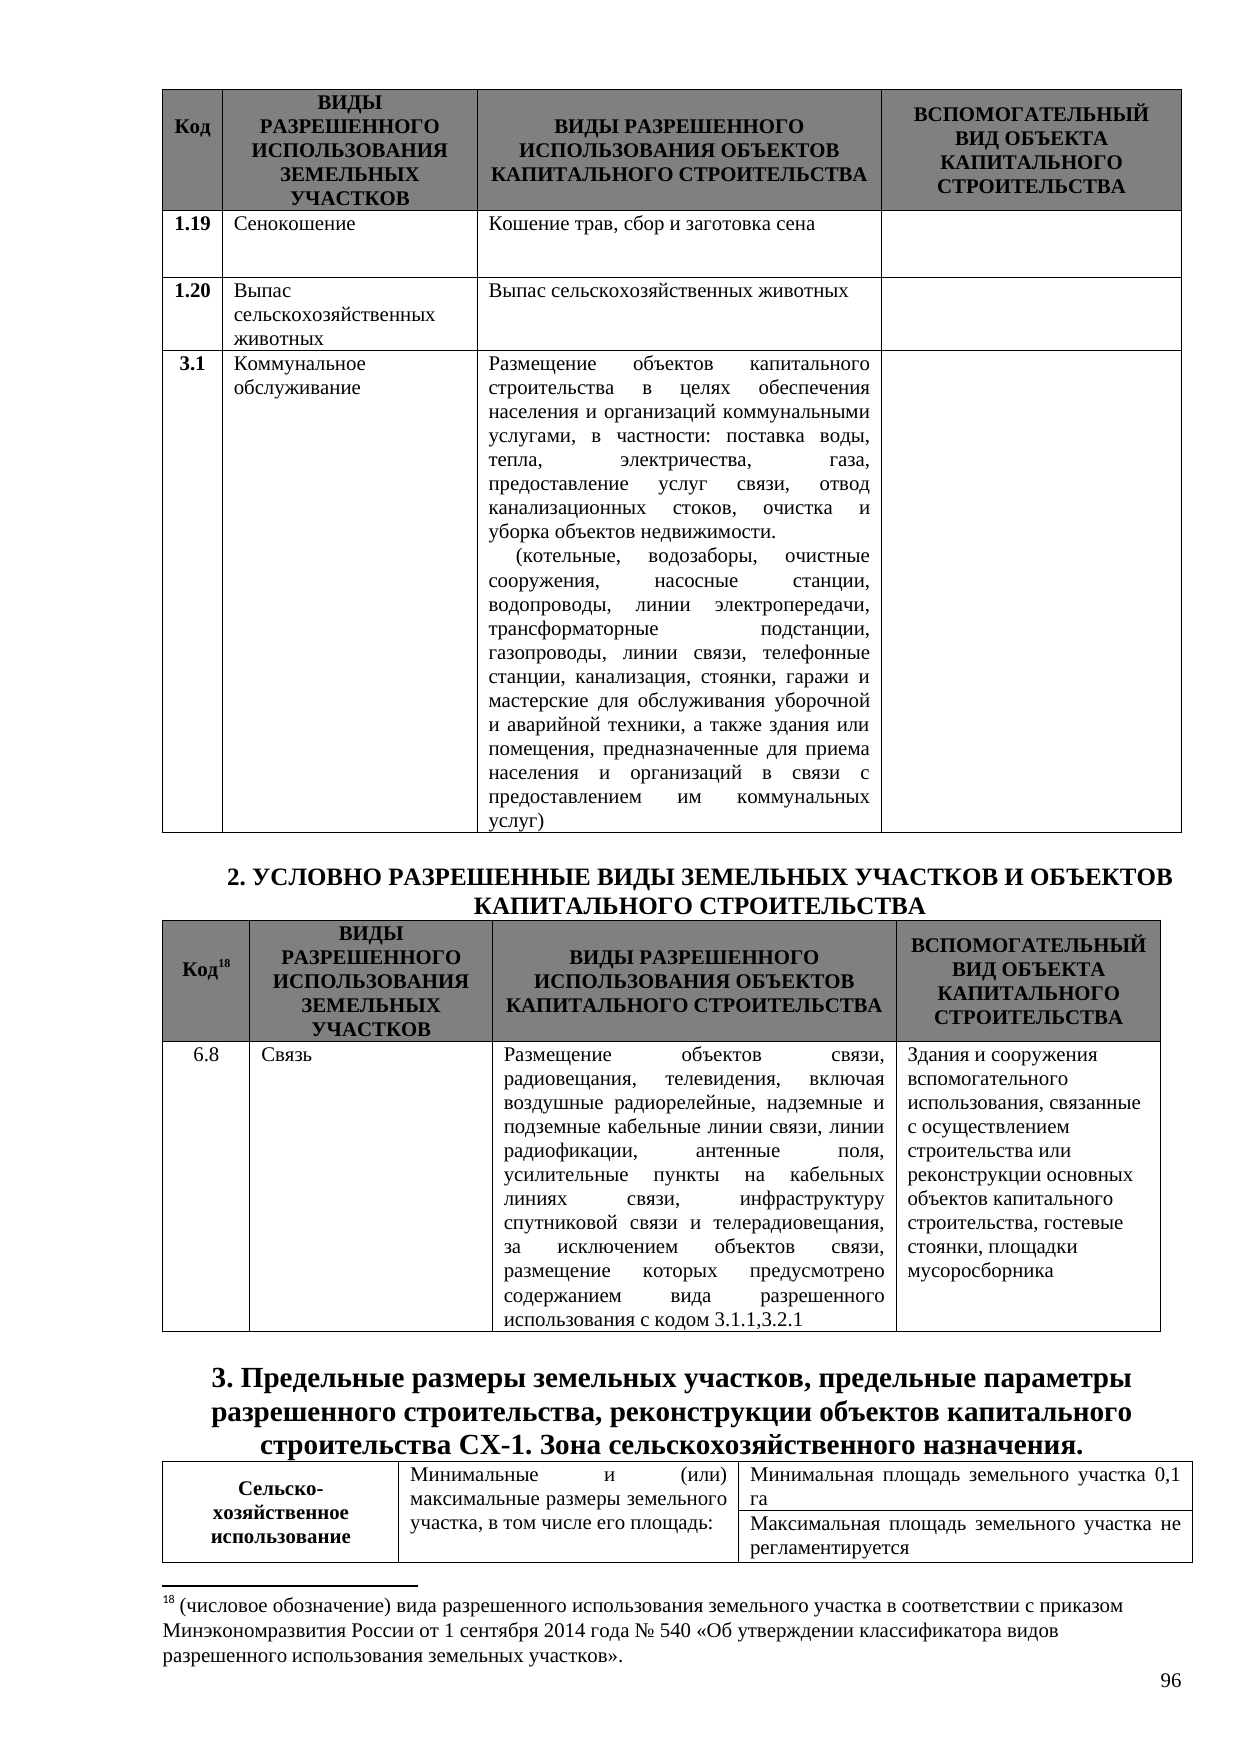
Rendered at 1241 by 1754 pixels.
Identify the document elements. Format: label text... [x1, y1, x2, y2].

table_cell Выпас сельскохозяйственных животных [478, 278, 881, 350]
table_cell Сенокошение [223, 211, 477, 277]
table_cell Размещение объектов капитального строительства в целях обеспечения населения и организаций коммунальными услугами, в частности: поставка воды, тепла, электричества, газа, предоставление услуг связи, отвод канализационных стоков, очистка и уборка объектов недвижимости. (котельные, водозаборы, очистные сооружения, насосные станции, водопроводы, линии электропередачи, трансформаторные подстанции, газопроводы, линии связи, телефонные станции, канализация, стоянки, гаражи и мастерские для обслуживания уборочной и аварийной техники, а также здания или помещения, предназначенные для приема населения и организаций в связи с предоставлением им коммунальных услуг) [478, 351, 881, 832]
table_header Код [163, 921, 249, 1041]
text 3. Предельные размеры земельных участков, предельные параметры разрешенного строительства, реконструкции объектов капитального строительства СХ-1. Зона сельскохозяйственного назначения. [162, 1360, 1181, 1461]
table_header Минимальная площадь земельного участка 0,1 га [739, 1462, 1192, 1510]
table_cell Здания и сооружения вспомогательного использования, связанные с осуществлением строительства или реконструкции основных объектов капитального строительства, гостевые стоянки, площадки мусоросборника [897, 1042, 1160, 1331]
table_cell [882, 211, 1181, 277]
table_cell Связь [250, 1042, 492, 1331]
table_header ВИДЫ РАЗРЕШЕННОГО ИСПОЛЬЗОВАНИЯ ОБЪЕКТОВ КАПИТАЛЬНОГО СТРОИТЕЛЬСТВА [493, 921, 896, 1041]
table_header ВИДЫ РАЗРЕШЕННОГО ИСПОЛЬЗОВАНИЯ ЗЕМЕЛЬНЫХ УЧАСТКОВ [250, 921, 492, 1041]
table_header Сельско-хозяйственное использование [163, 1462, 398, 1562]
table_cell 1.20 [163, 278, 222, 350]
table_cell Размещение объектов связи, радиовещания, телевидения, включая воздушные радиорелейные, надземные и подземные кабельные линии связи, линии радиофикации, антенные поля, усилительные пункты на кабельных линиях связи, инфраструктуру спутниковой связи и телерадиовещания, за исключением объектов связи, размещение которых предусмотрено содержанием вида разрешенного использования с кодом 3.1.1,3.2.1 [493, 1042, 896, 1331]
table_cell 1.19 [163, 211, 222, 277]
table_header Код [163, 90, 222, 210]
table_header Минимальные и (или) максимальные размеры земельного участка, в том числе его площадь: [399, 1462, 738, 1562]
table_cell Кошение трав, сбор и заготовка сена [478, 211, 881, 277]
table_cell 6.8 [163, 1042, 249, 1331]
table_cell [882, 351, 1181, 832]
table_header ВСПОМОГАТЕЛЬНЫЙ ВИД ОБЪЕКТА КАПИТАЛЬНОГО СТРОИТЕЛЬСТВА [897, 921, 1160, 1041]
text 2. УСЛОВНО РАЗРЕШЕННЫЕ ВИДЫ ЗЕМЕЛЬНЫХ УЧАСТКОВ И ОБЪЕКТОВ КАПИТАЛЬНОГО СТРОИТЕЛЬСТВА [219, 862, 1181, 919]
table_header ВИДЫ РАЗРЕШЕННОГО ИСПОЛЬЗОВАНИЯ ЗЕМЕЛЬНЫХ УЧАСТКОВ [223, 90, 477, 210]
table_cell 3.1 [163, 351, 222, 832]
table_cell Максимальная площадь земельного участка не регламентируется [739, 1511, 1192, 1562]
table_header ВСПОМОГАТЕЛЬНЫЙ ВИД ОБЪЕКТА КАПИТАЛЬНОГО СТРОИТЕЛЬСТВА [882, 90, 1181, 210]
table_cell Выпас сельскохозяйственных животных [223, 278, 477, 350]
table_header ВИДЫ РАЗРЕШЕННОГО ИСПОЛЬЗОВАНИЯ ОБЪЕКТОВ КАПИТАЛЬНОГО СТРОИТЕЛЬСТВА [478, 90, 881, 210]
table_cell Коммунальное обслуживание [223, 351, 477, 832]
table_cell [882, 278, 1181, 350]
